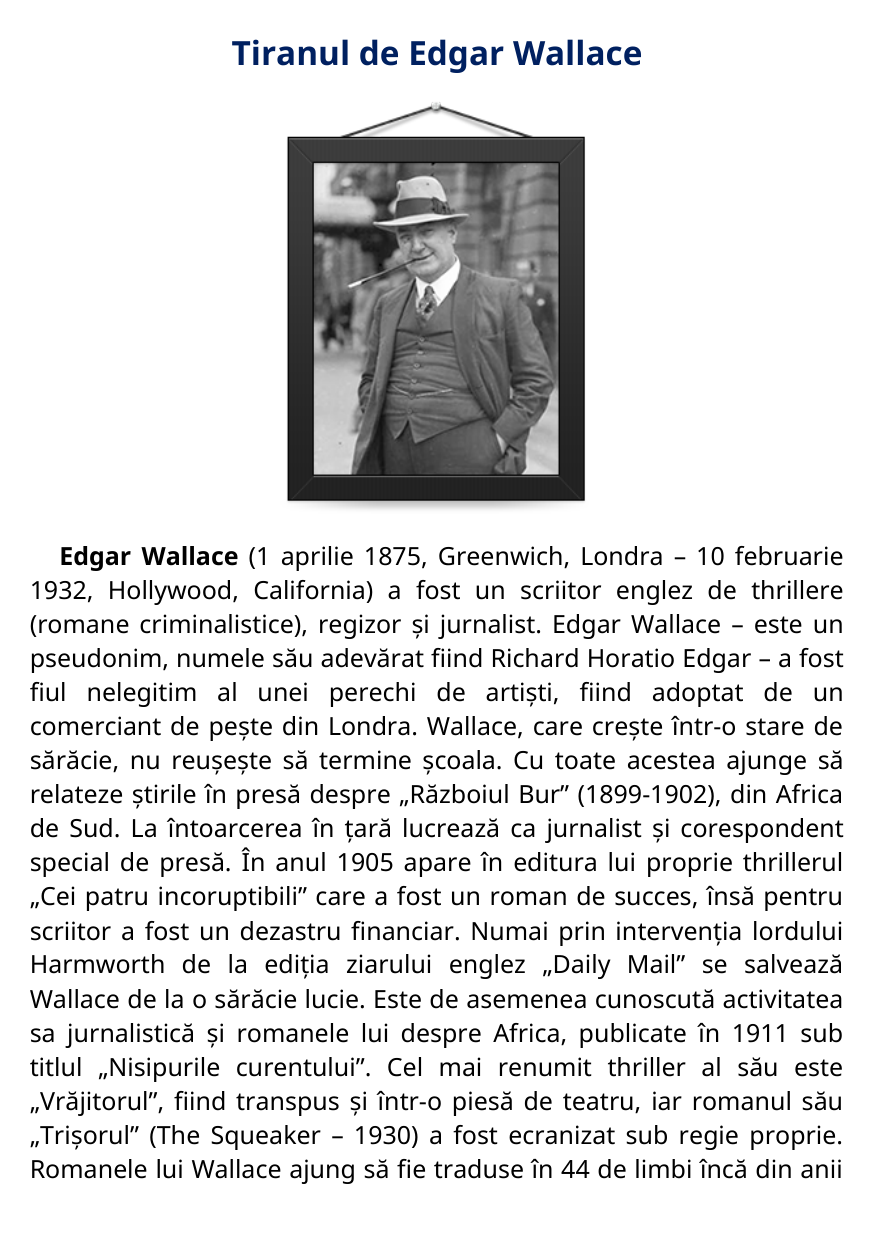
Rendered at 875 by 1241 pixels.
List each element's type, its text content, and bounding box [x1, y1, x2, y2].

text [29, 538, 844, 1186]
picture [276, 100, 598, 514]
text Tiranul de Edgar Wallace [29, 29, 844, 75]
